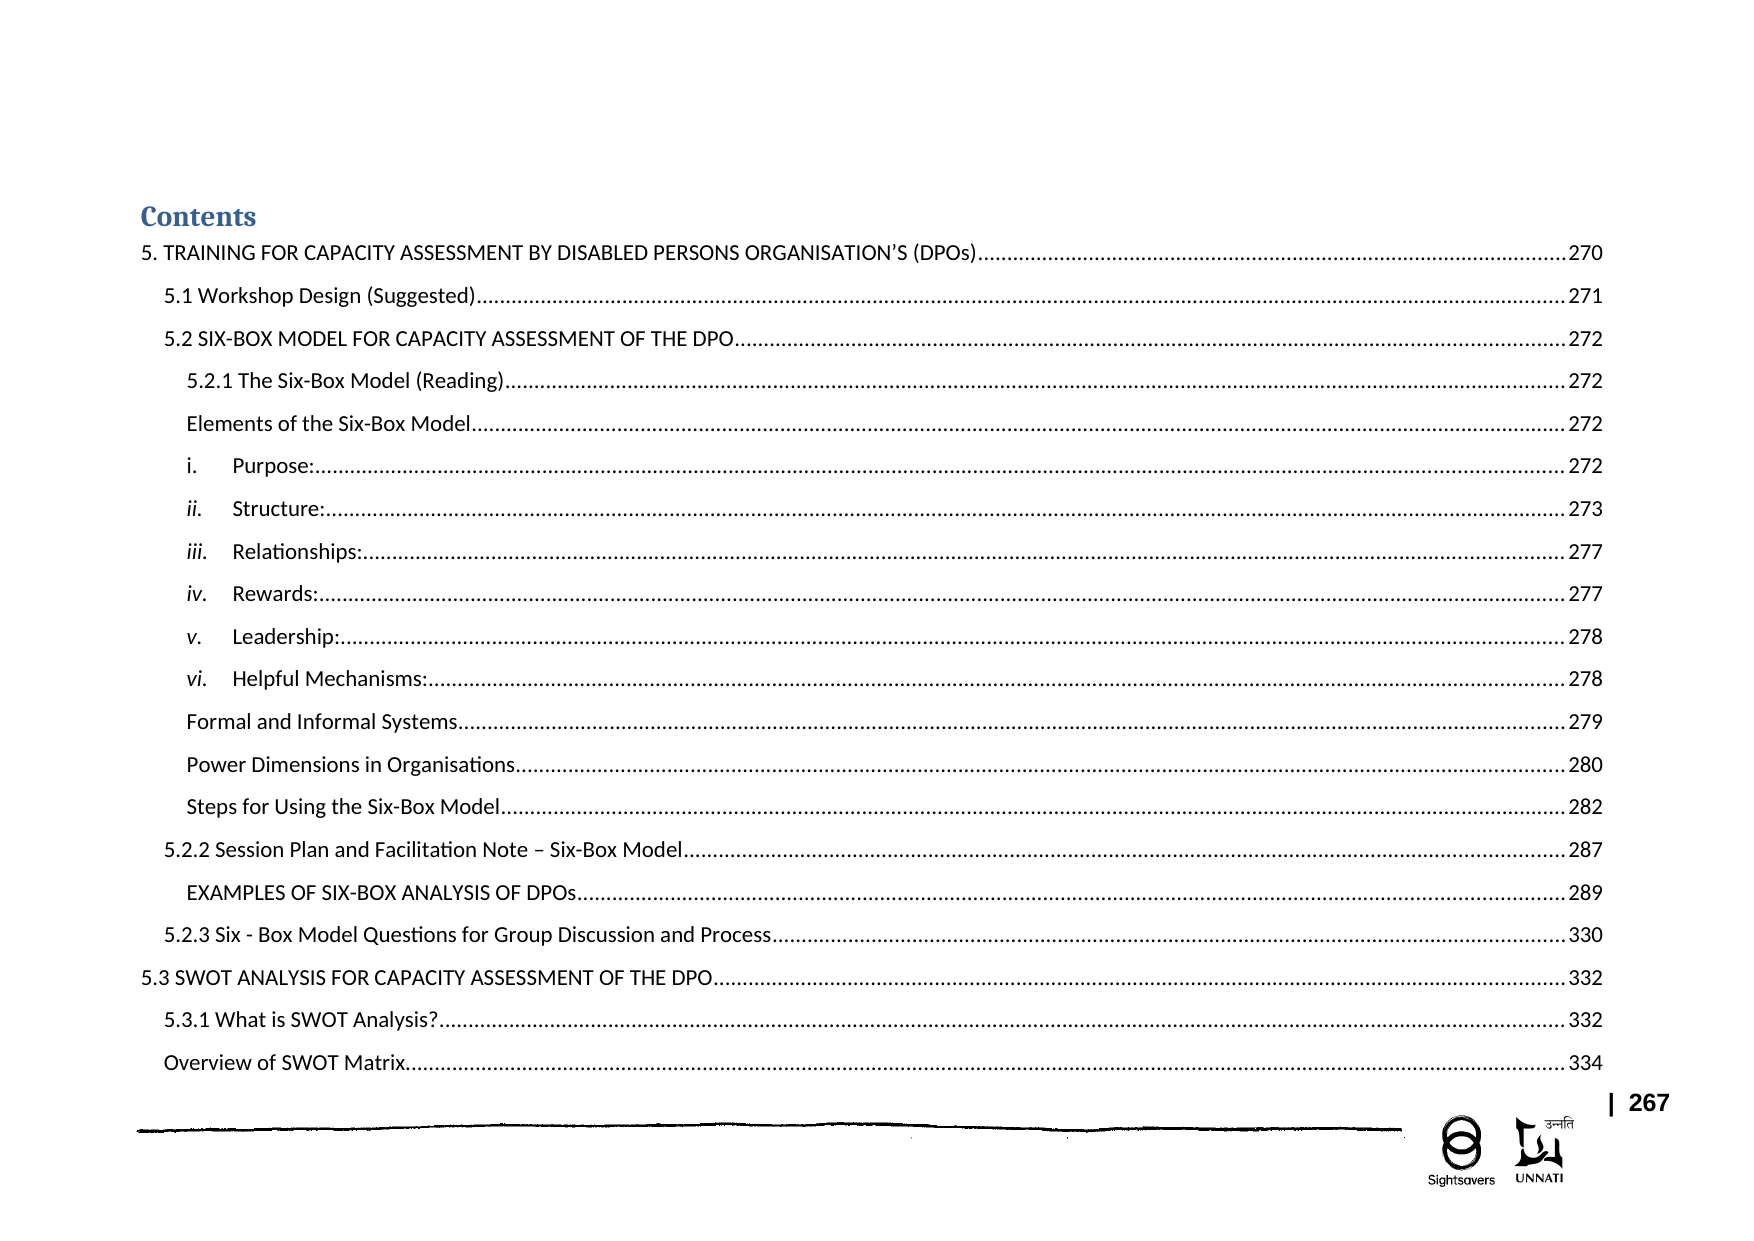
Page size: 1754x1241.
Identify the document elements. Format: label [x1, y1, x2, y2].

picture [1420, 1106, 1587, 1191]
picture [131, 1115, 1408, 1140]
